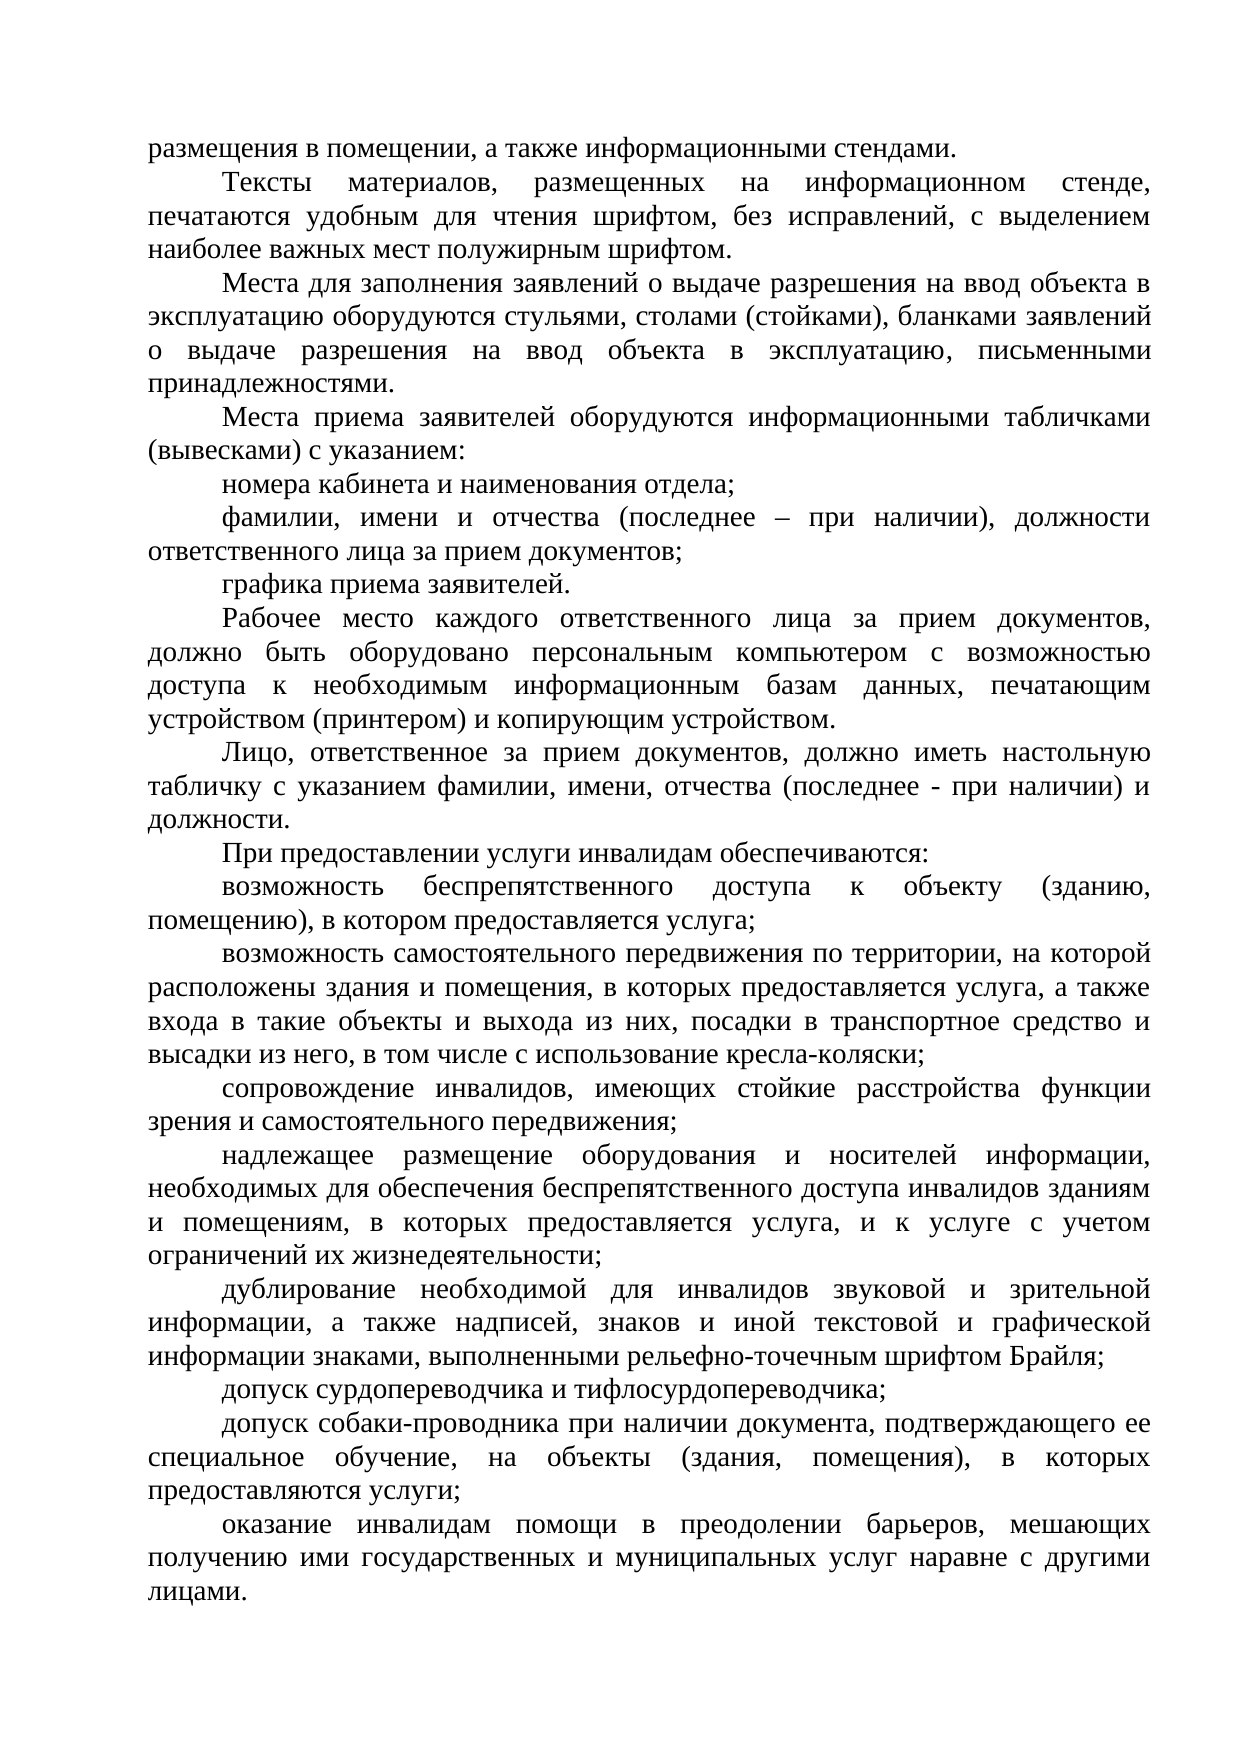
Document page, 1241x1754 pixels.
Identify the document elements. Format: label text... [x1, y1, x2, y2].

text Места для заполнения заявлений о выдаче разрешения на ввод объекта в эксплуатацию оборудуются стульями, столами (стойками), бланками заявлений о выдаче разрешения на ввод объекта в эксплуатацию, письменными принадлежностями. [148, 265, 1152, 399]
text оказание инвалидам помощи в преодолении барьеров, мешающих получению ими государственных и муниципальных услуг наравне с другими лицами. [148, 1506, 1152, 1606]
text фамилии, имени и отчества (последнее – при наличии), должности ответственного лица за прием документов; [148, 499, 1152, 567]
text допуск собаки-проводника при наличии документа, подтверждающего ее специальное обучение, на объекты (здания, помещения), в которых предоставляются услуги; [148, 1405, 1152, 1506]
text дублирование необходимой для инвалидов звуковой и зрительной информации, а также надписей, знаков и иной текстовой и графической информации знаками, выполненными рельефно-точечным шрифтом Брайля; [148, 1271, 1152, 1372]
text При предоставлении услуги инвалидам обеспечиваются: [148, 835, 1152, 868]
text Места приема заявителей оборудуются информационными табличками (вывесками) с указанием: [148, 399, 1152, 466]
text допуск сурдопереводчика и тифлосурдопереводчика; [148, 1372, 1152, 1405]
text номера кабинета и наименования отдела; [148, 466, 1152, 499]
text сопровождение инвалидов, имеющих стойкие расстройства функции зрения и самостоятельного передвижения; [148, 1070, 1152, 1137]
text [148, 131, 1152, 164]
text возможность самостоятельного передвижения по территории, на которой расположены здания и помещения, в которых предоставляется услуга, а также входа в такие объекты и выхода из них, посадки в транспортное средство и высадки из него, в том числе с использование кресла-коляски; [148, 936, 1152, 1070]
text графика приема заявителей. [148, 567, 1152, 600]
text Лицо, ответственное за прием документов, должно иметь настольную табличку с указанием фамилии, имени, отчества (последнее - при наличии) и должности. [148, 734, 1152, 835]
text Рабочее место каждого ответственного лица за прием документов, должно быть оборудовано персональным компьютером с возможностью доступа к необходимым информационным базам данных, печатающим устройством (принтером) и копирующим устройством. [148, 600, 1152, 734]
text возможность беспрепятственного доступа к объекту (зданию, помещению), в котором предоставляется услуга; [148, 868, 1152, 936]
text надлежащее размещение оборудования и носителей информации, необходимых для обеспечения беспрепятственного доступа инвалидов зданиям и помещениям, в которых предоставляется услуга, и к услуге с учетом ограничений их жизнедеятельности; [148, 1137, 1152, 1271]
text Тексты материалов, размещенных на информационном стенде, печатаются удобным для чтения шрифтом, без исправлений, с выделением наиболее важных мест полужирным шрифтом. [148, 164, 1152, 265]
